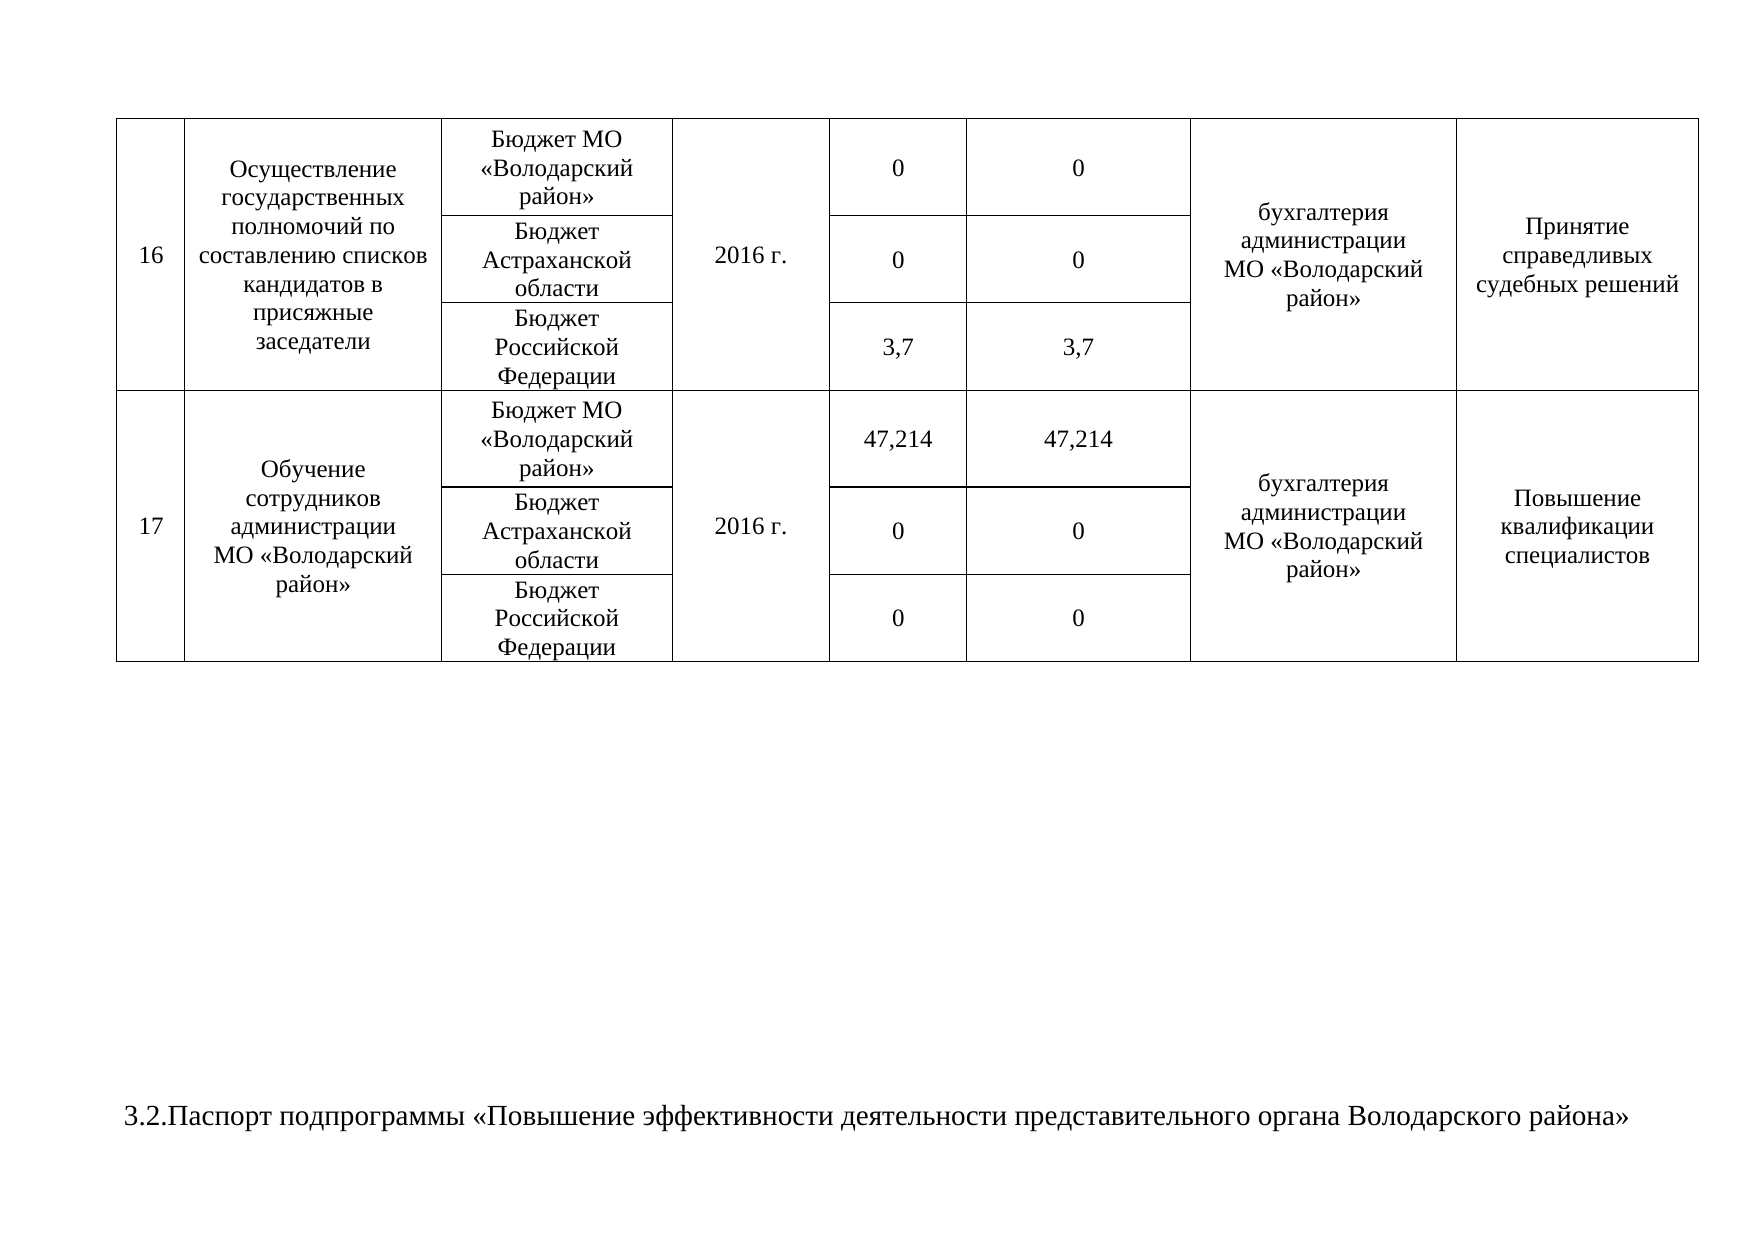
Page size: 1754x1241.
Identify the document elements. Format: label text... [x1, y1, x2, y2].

table_cell Обучение сотрудников администрации МО «Володарский район» [185, 391, 441, 661]
table_cell Бюджет Российской Федерации [442, 303, 672, 389]
table_cell 0 [967, 488, 1190, 574]
table_cell 16 [117, 119, 184, 389]
table_cell Бюджет МО «Володарский район» [442, 119, 672, 215]
table_cell 47,214 [967, 391, 1190, 486]
table_cell 3,7 [967, 303, 1190, 389]
table_cell 47,214 [830, 391, 966, 486]
table_cell 2016 г. [673, 119, 829, 389]
table_cell Осуществление государственных полномочий по составлению списков кандидатов в присяжные заседатели [185, 119, 441, 389]
table_cell 0 [830, 575, 966, 661]
table_cell 0 [967, 119, 1190, 215]
table_cell 0 [967, 216, 1190, 302]
table_cell Бюджет Астраханской области [442, 216, 672, 302]
table_cell Бюджет МО «Володарский район» [442, 391, 672, 486]
table_cell Повышение квалификации специалистов [1457, 391, 1698, 661]
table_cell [1191, 119, 1456, 389]
table_cell Бюджет Российской Федерации [442, 575, 672, 661]
table_cell бухгалтерия администрации МО «Володарский район» [1191, 391, 1456, 661]
table_cell 2016 г. [673, 391, 829, 661]
table_cell 3,7 [830, 303, 966, 389]
table_cell 0 [830, 119, 966, 215]
table_cell Бюджет Астраханской области [442, 488, 672, 574]
table_cell 0 [967, 575, 1190, 661]
table_cell 0 [830, 488, 966, 574]
table_cell 0 [830, 216, 966, 302]
text 3.2.Паспорт подпрограммы «Повышение эффективности деятельности представительного органа Володарского района» [118, 1098, 1636, 1132]
table_cell Принятие справедливых судебных решений [1457, 119, 1698, 389]
table_cell 17 [117, 391, 184, 661]
